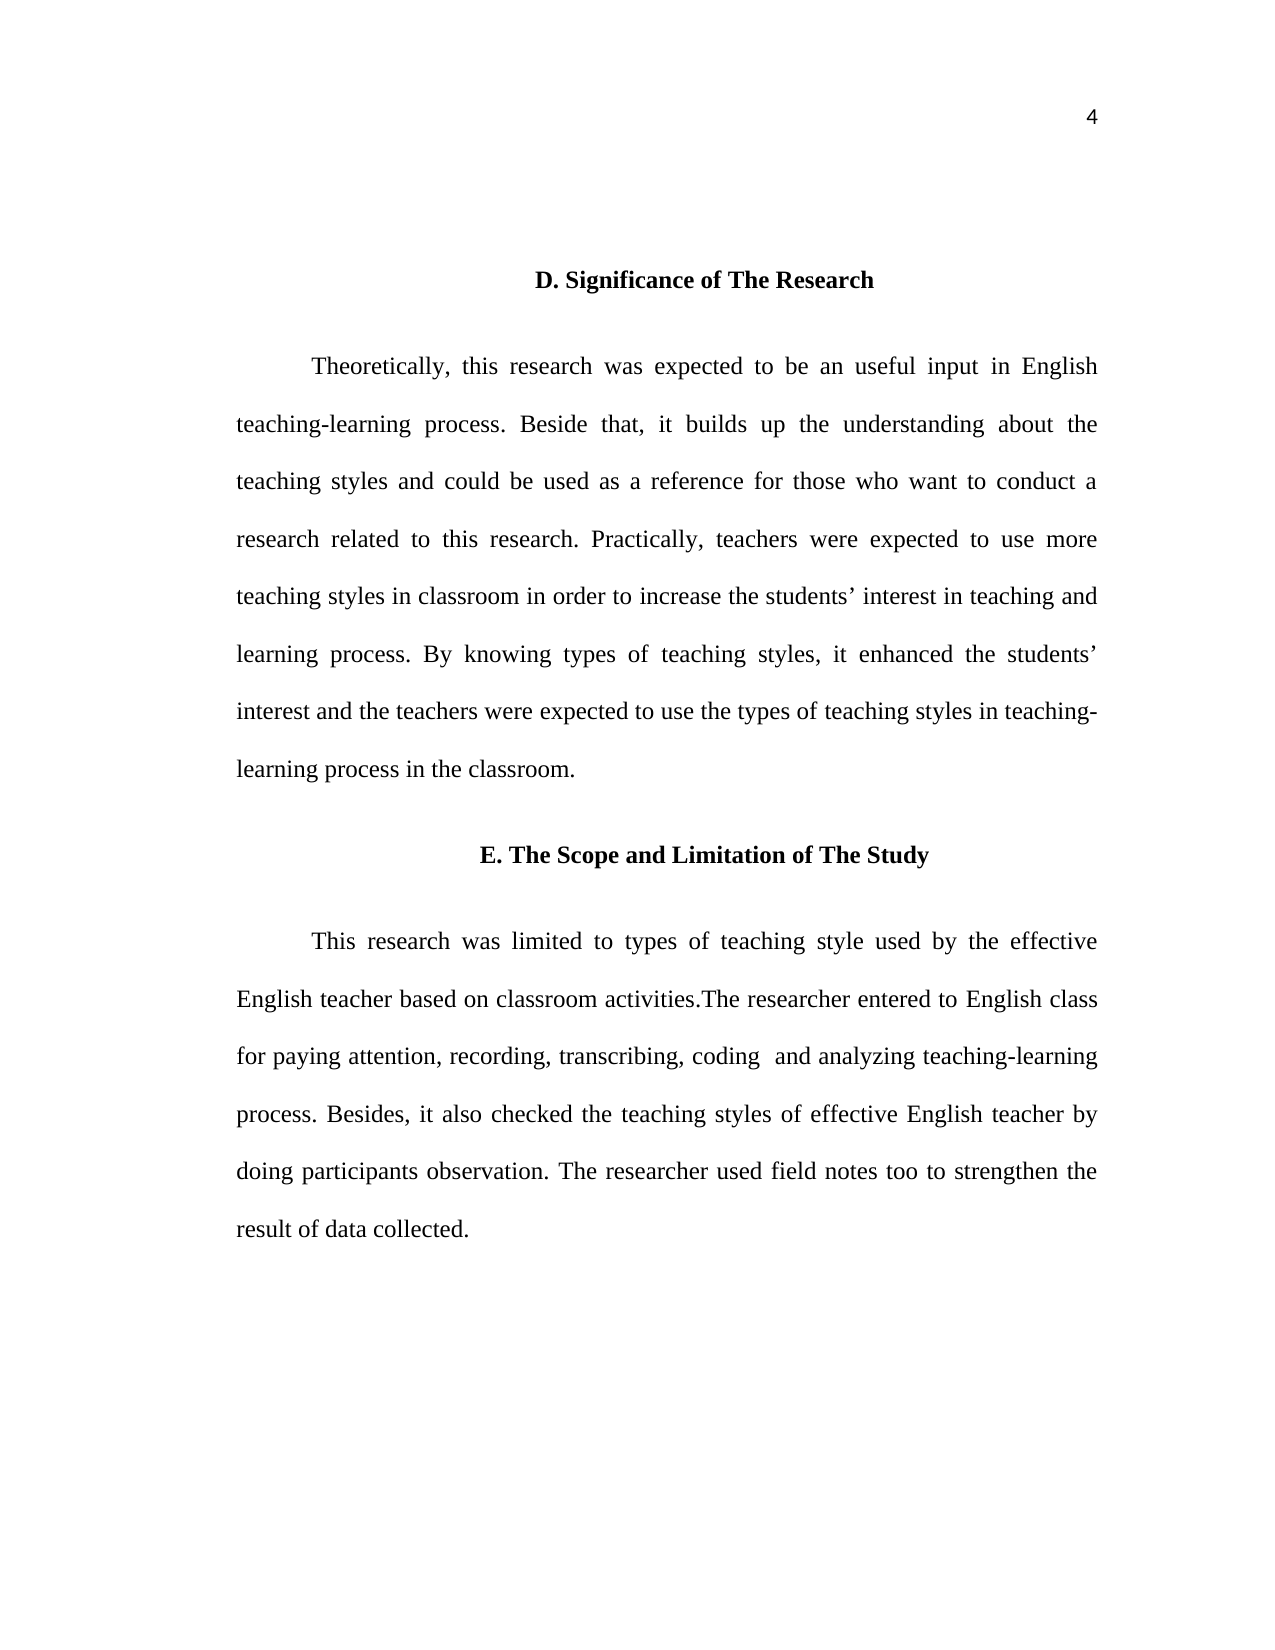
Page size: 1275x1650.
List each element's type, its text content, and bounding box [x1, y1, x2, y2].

text This research was limited to types of teaching style used by the effective English teacher based on classroom activities.The researcher entered to English class for paying attention, recording, transcribing, coding and analyzing teaching-learning process. Besides, it also checked the teaching styles of effective English teacher by doing participants observation. The researcher used field notes too to strengthen the result of data collected. [236, 926, 1098, 1242]
text Theoretically, this research was expected to be an useful input in English teaching-learning process. Beside that, it builds up the understanding about the teaching styles and could be used as a reference for those who want to conduct a research related to this research. Practically, teachers were expected to use more teaching styles in classroom in order to increase the students’ interest in teaching and learning process. By knowing types of teaching styles, it enhanced the students’ interest and the teachers were expected to use the types of teaching styles in teaching-learning process in the classroom. [236, 351, 1098, 782]
list D. Significance of The Research [311, 265, 1098, 294]
text E. The Scope and Limitation of The Study [236, 840, 1098, 869]
